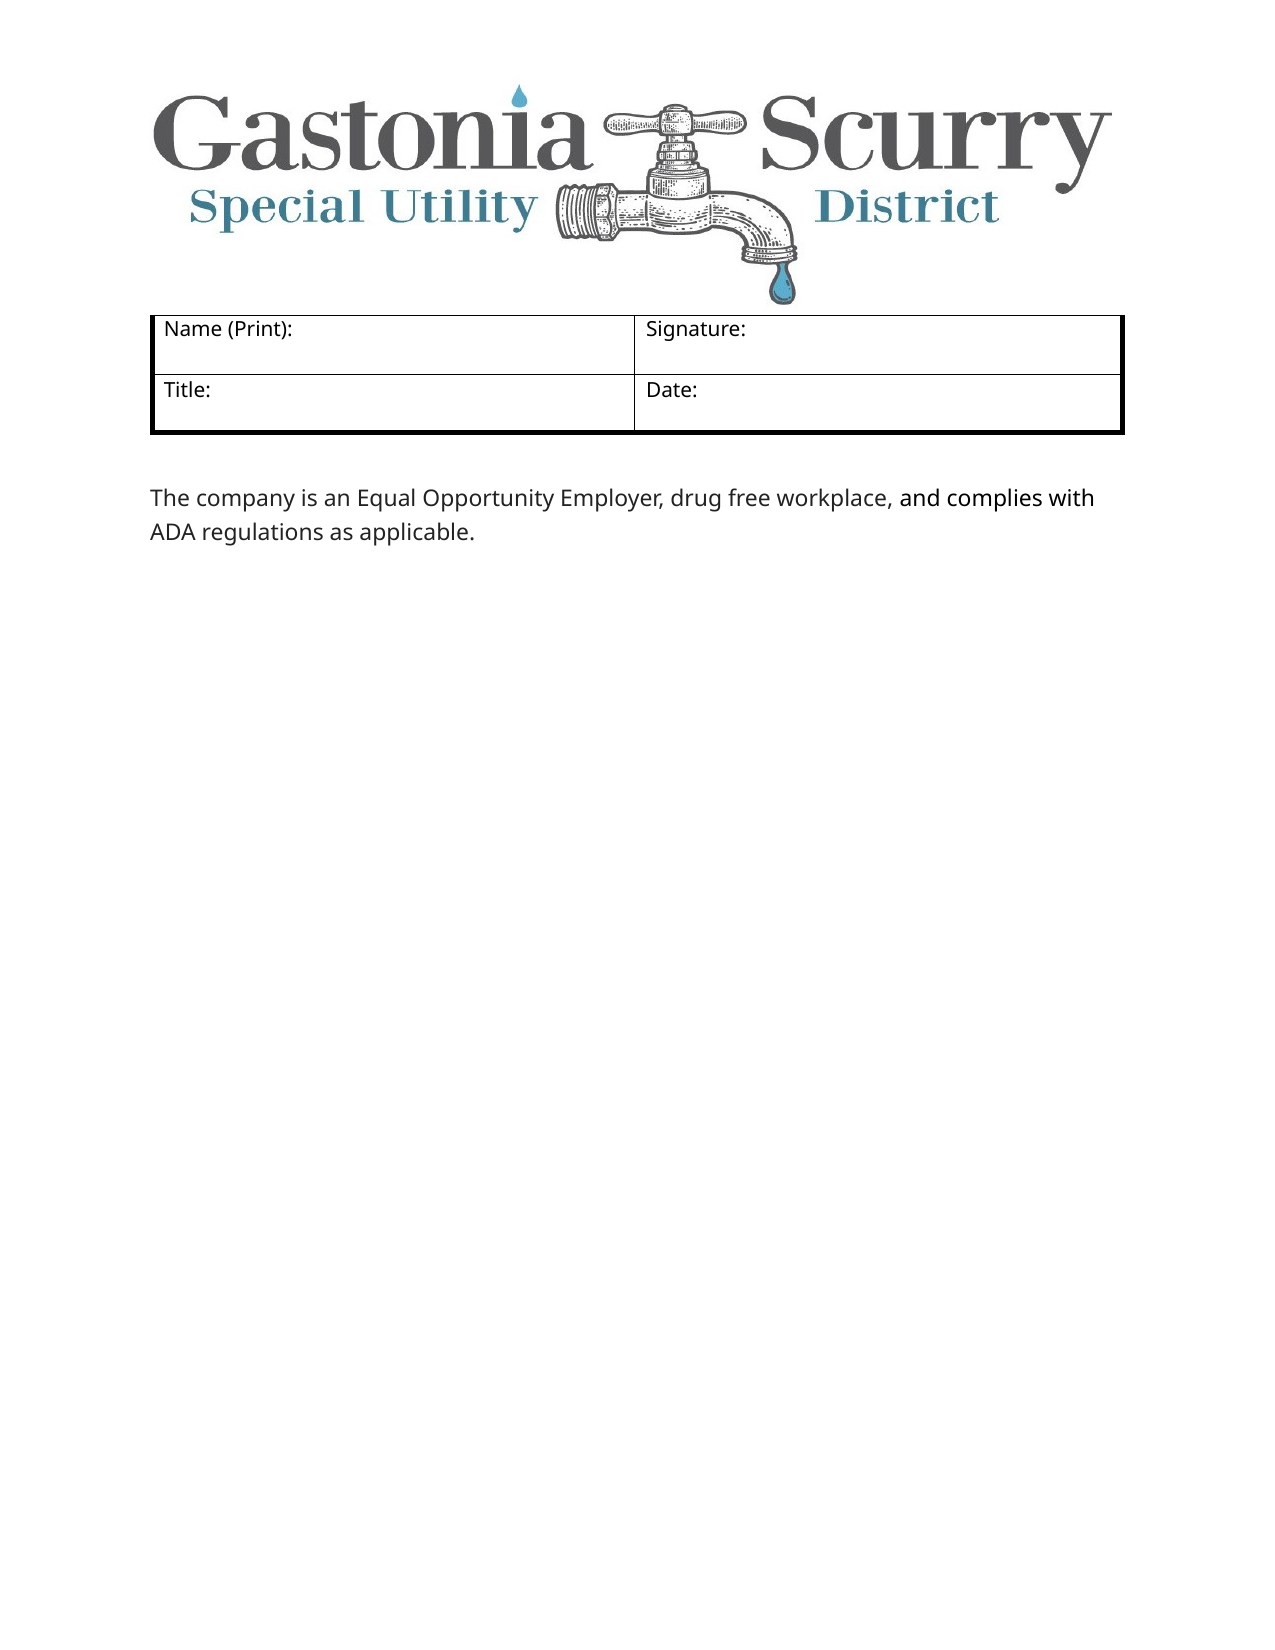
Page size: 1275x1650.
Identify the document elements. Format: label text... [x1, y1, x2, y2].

table_cell Signature: [635, 316, 1120, 374]
table_cell Date: [635, 375, 1120, 430]
picture [150, 75, 1113, 315]
text The company is an Equal Opportunity Employer, drug free workplace, and complies with ADA regulations as applicable. [150, 482, 1125, 547]
table_cell Name (Print): [155, 316, 634, 374]
table_cell Title: [155, 375, 634, 430]
